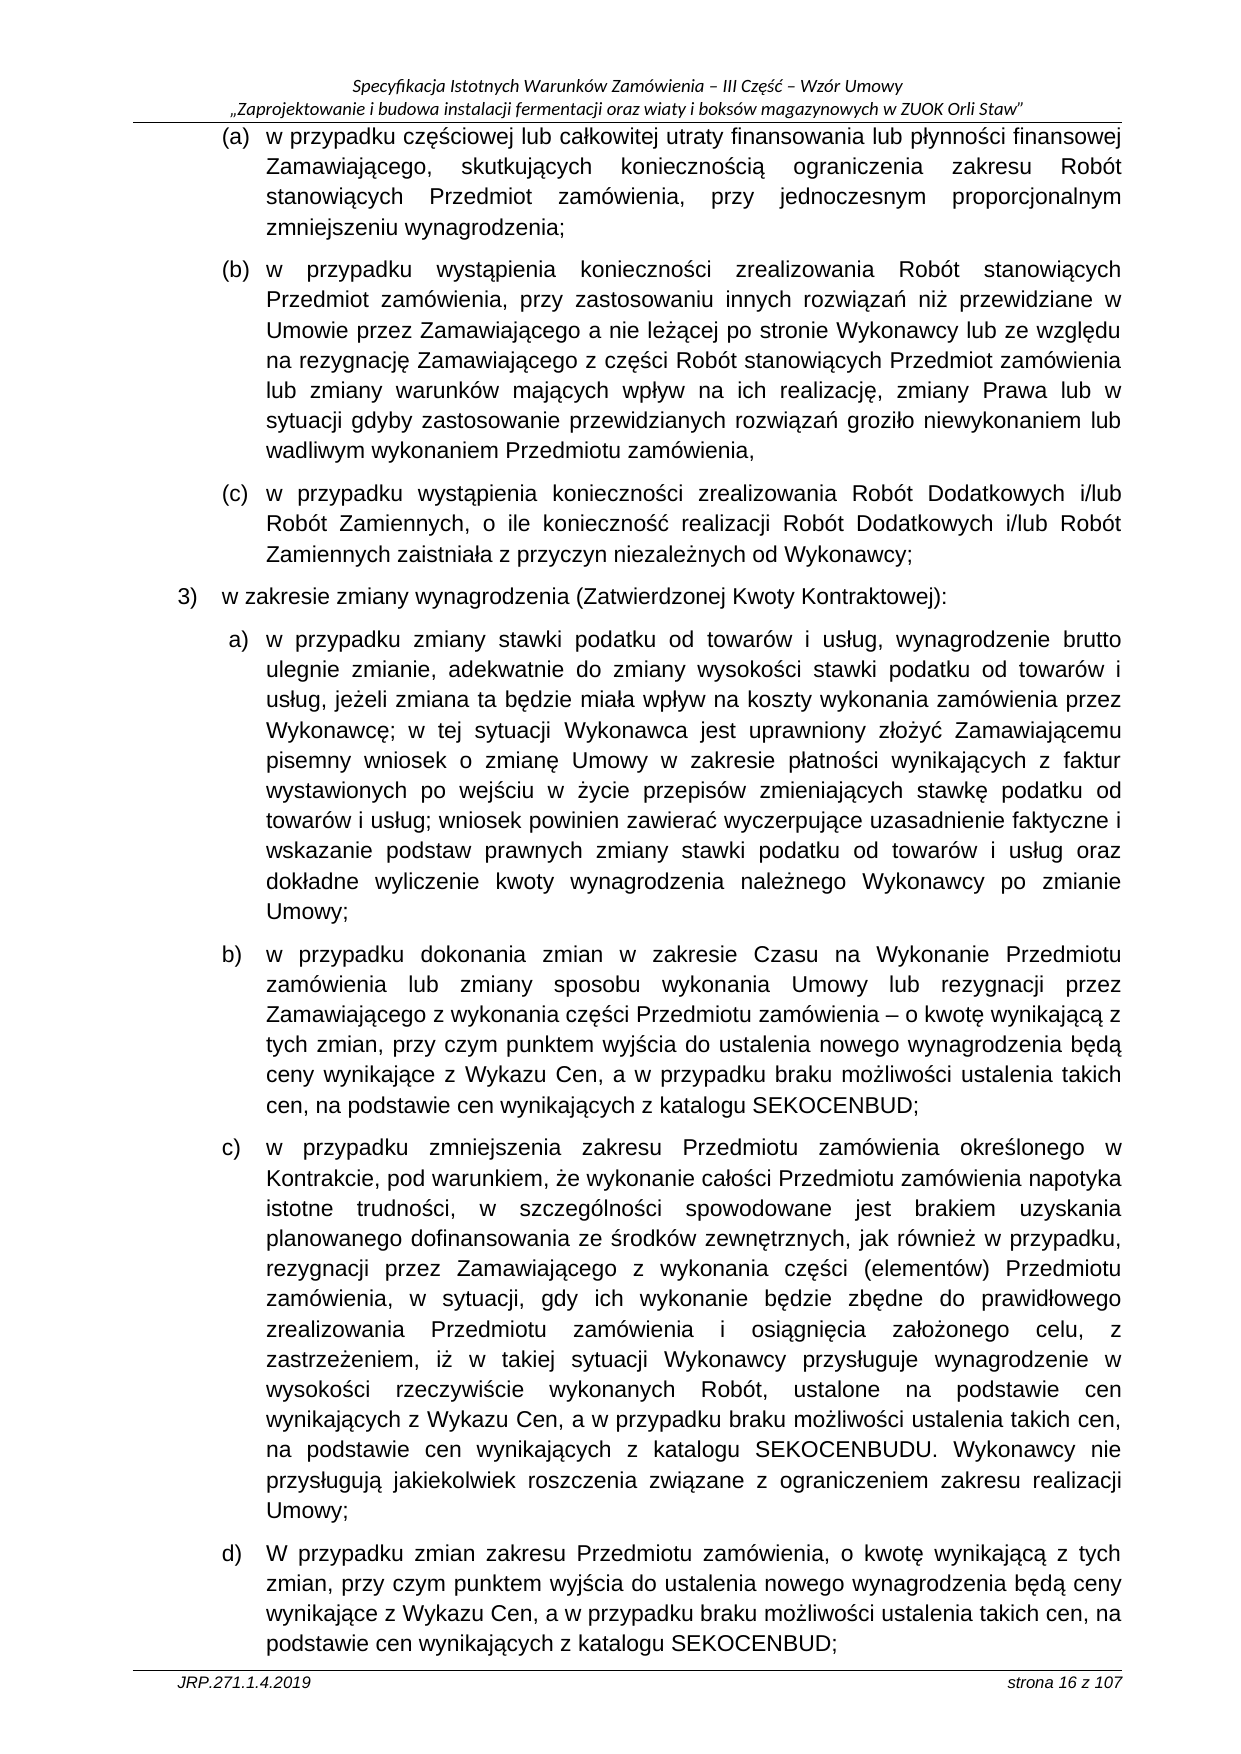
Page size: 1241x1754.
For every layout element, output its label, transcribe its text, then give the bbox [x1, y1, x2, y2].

list w zakresie zmiany wynagrodzenia (Zatwierdzonej Kwoty Kontraktowej): [177, 583, 1122, 609]
list w przypadku zmniejszenia zakresu Przedmiotu zamówienia określonego w Kontrakcie, pod warunkiem, że wykonanie całości Przedmiotu zamówienia napotyka istotne trudności, w szczególności spowodowane jest brakiem uzyskania planowanego dofinansowania ze środków zewnętrznych, jak również w przypadku, rezygnacji przez Zamawiającego z wykonania części (elementów) Przedmiotu zamówienia, w sytuacji, gdy ich wykonanie będzie zbędne do prawidłowego zrealizowania Przedmiotu zamówienia i osiągnięcia założonego celu, z zastrzeżeniem, iż w takiej sytuacji Wykonawcy przysługuje wynagrodzenie w wysokości rzeczywiście wykonanych Robót, ustalone na podstawie cen wynikających z Wykazu Cen, a w przypadku braku możliwości ustalenia takich cen, na podstawie cen wynikających z katalogu SEKOCENBUDU. Wykonawcy nie przysługują jakiekolwiek roszczenia związane z ograniczeniem zakresu realizacji Umowy; [222, 1134, 1122, 1523]
list w przypadku dokonania zmian w zakresie Czasu na Wykonanie Przedmiotu zamówienia lub zmiany sposobu wykonania Umowy lub rezygnacji przez Zamawiającego z wykonania części Przedmiotu zamówienia – o kwotę wynikającą z tych zmian, przy czym punktem wyjścia do ustalenia nowego wynagrodzenia będą ceny wynikające z Wykazu Cen, a w przypadku braku możliwości ustalenia takich cen, na podstawie cen wynikających z katalogu SEKOCENBUD; [222, 941, 1122, 1118]
list w przypadku częściowej lub całkowitej utraty finansowania lub płynności finansowej Zamawiającego, skutkujących koniecznością ograniczenia zakresu Robót stanowiących Przedmiot zamówienia, przy jednoczesnym proporcjonalnym zmniejszeniu wynagrodzenia; [222, 123, 1122, 240]
list W przypadku zmian zakresu Przedmiotu zamówienia, o kwotę wynikającą z tych zmian, przy czym punktem wyjścia do ustalenia nowego wynagrodzenia będą ceny wynikające z Wykazu Cen, a w przypadku braku możliwości ustalenia takich cen, na podstawie cen wynikających z katalogu SEKOCENBUD; [222, 1539, 1122, 1656]
list w przypadku wystąpienia konieczności zrealizowania Robót Dodatkowych i/lub Robót Zamiennych, o ile konieczność realizacji Robót Dodatkowych i/lub Robót Zamiennych zaistniała z przyczyn niezależnych od Wykonawcy; [222, 480, 1122, 567]
list w przypadku zmiany stawki podatku od towarów i usług, wynagrodzenie brutto ulegnie zmianie, adekwatnie do zmiany wysokości stawki podatku od towarów i usług, jeżeli zmiana ta będzie miała wpływ na koszty wykonania zamówienia przez Wykonawcę; w tej sytuacji Wykonawca jest uprawniony złożyć Zamawiającemu pisemny wniosek o zmianę Umowy w zakresie płatności wynikających z faktur wystawionych po wejściu w życie przepisów zmieniających stawkę podatku od towarów i usług; wniosek powinien zawierać wyczerpujące uzasadnienie faktyczne i wskazanie podstaw prawnych zmiany stawki podatku od towarów i usług oraz dokładne wyliczenie kwoty wynagrodzenia należnego Wykonawcy po zmianie Umowy; [228, 626, 1122, 924]
list w przypadku wystąpienia konieczności zrealizowania Robót stanowiących Przedmiot zamówienia, przy zastosowaniu innych rozwiązań niż przewidziane w Umowie przez Zamawiającego a nie leżącej po stronie Wykonawcy lub ze względu na rezygnację Zamawiającego z części Robót stanowiących Przedmiot zamówienia lub zmiany warunków mających wpływ na ich realizację, zmiany Prawa lub w sytuacji gdyby zastosowanie przewidzianych rozwiązań groziło niewykonaniem lub wadliwym wykonaniem Przedmiotu zamówienia, [222, 256, 1122, 464]
